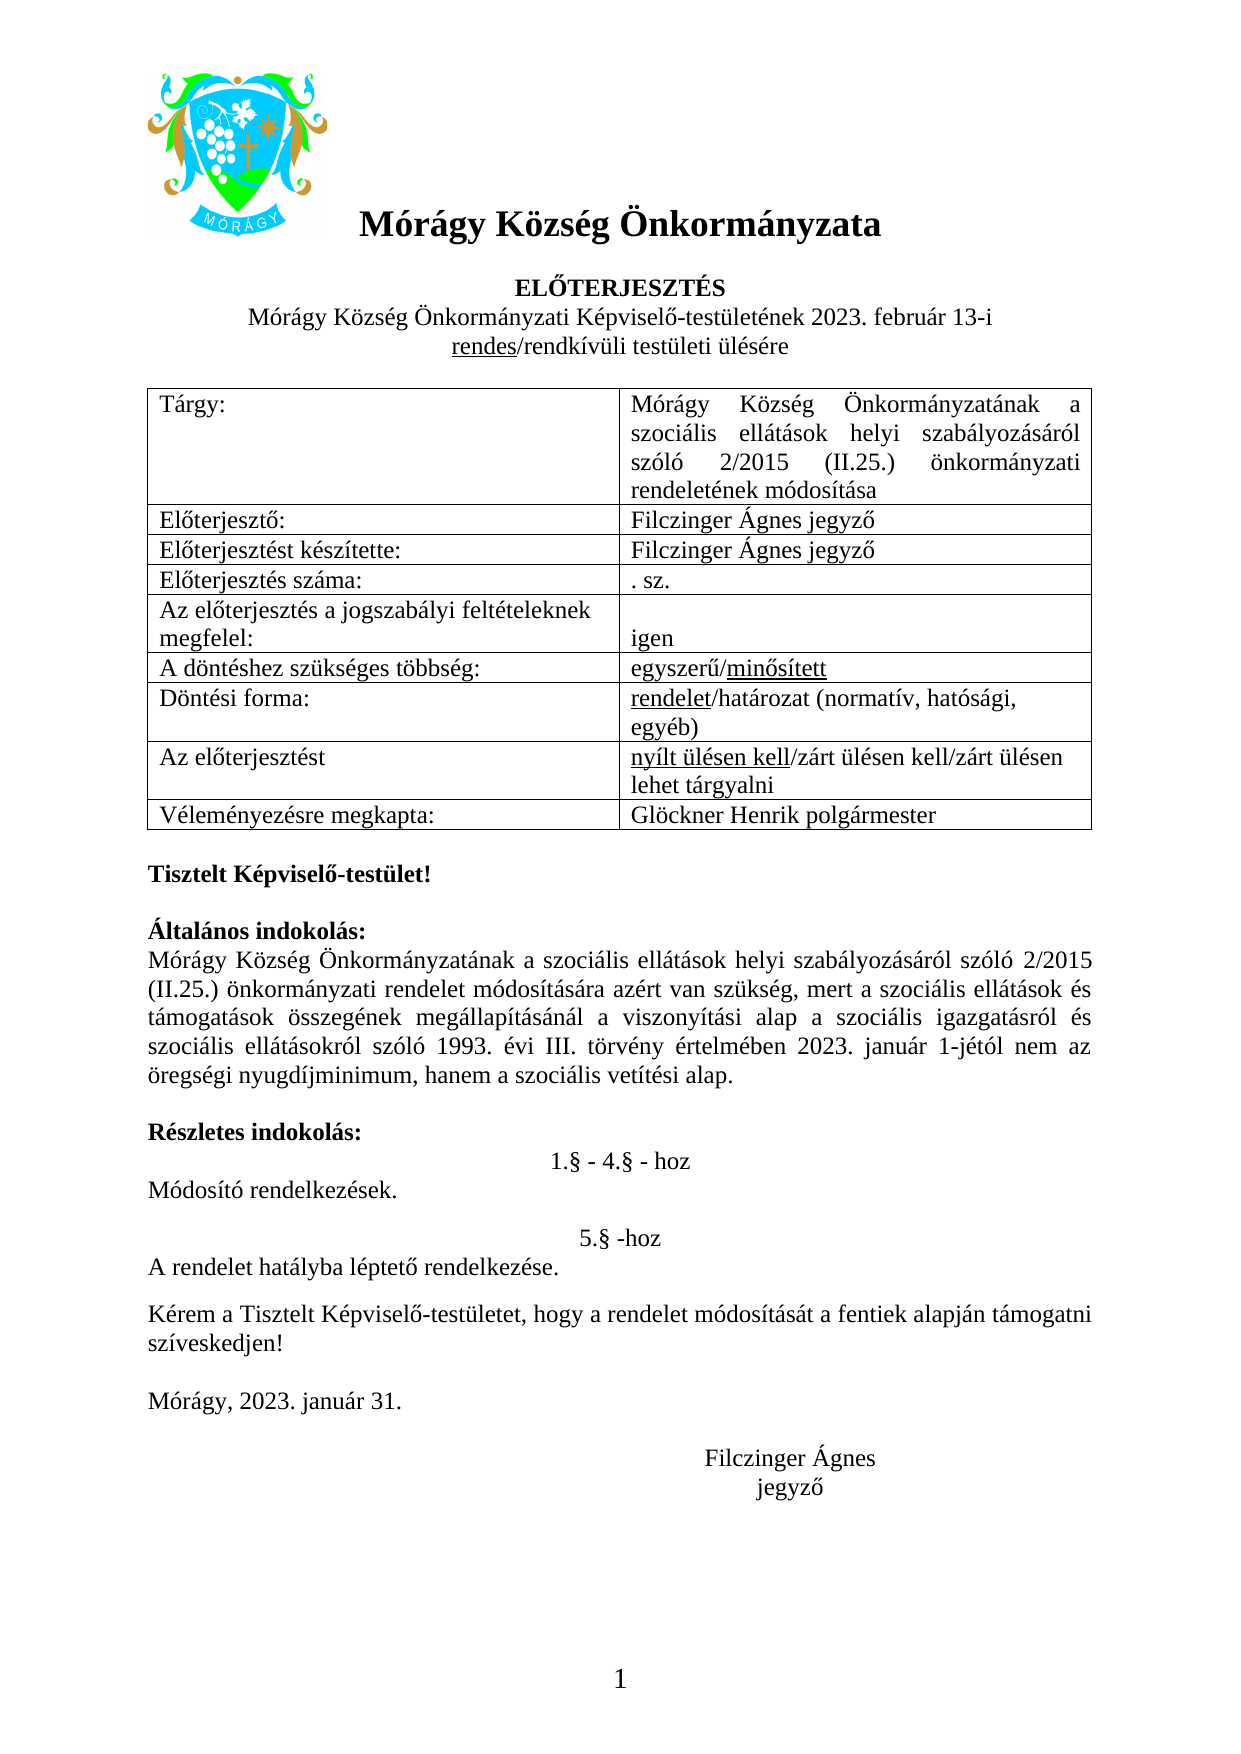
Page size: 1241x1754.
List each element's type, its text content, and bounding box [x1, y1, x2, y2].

text rendes/rendkívüli testületi ülésére [148, 331, 1092, 359]
table_cell Az előterjesztés a jogszabályi feltételeknek megfelel: [148, 595, 619, 652]
text Mórágy, 2023. január 31. [148, 1386, 1092, 1414]
text Filczinger Ágnes [487, 1443, 1092, 1472]
table_cell . sz. [620, 565, 1091, 594]
list Kérem a Tisztelt Képviselő-testületet, hogy a rendelet módosítását a fentiek alapján támogatni szíveskedjen! [148, 1299, 1092, 1357]
table_header Mórágy Község Önkormányzatának a szociális ellátások helyi szabályozásáról szóló 2/2015 (II.25.) önkormányzati rendeletének módosítása [620, 389, 1091, 504]
text ELŐTERJESZTÉS [148, 273, 1092, 302]
text Tisztelt Képviselő-testület! [148, 859, 1092, 887]
table_cell Filczinger Ágnes jegyző [620, 505, 1091, 534]
table_cell Véleményezésre megkapta: [148, 800, 619, 829]
text Részletes indokolás: [148, 1117, 1092, 1146]
text Mórágy Község Önkormányzatának a szociális ellátások helyi szabályozásáról szóló 2/2015 (II.25.) önkormányzati rendelet módosítására azért van szükség, mert a szociális ellátások és támogatások összegének megállapításánál a viszonyítási alap a szociális igazgatásról és szociális ellátásokról szóló 1993. évi III. törvény értelmében 2023. január 1-jétól nem az öregségi nyugdíjminimum, hanem a szociális vetítési alap. [148, 945, 1092, 1089]
table_cell rendelet/határozat (normatív, hatósági, egyéb) [620, 683, 1091, 741]
text 5.§ -hoz [148, 1223, 1092, 1252]
table_header Tárgy: [148, 389, 619, 504]
text A rendelet hatályba léptető rendelkezése. [148, 1252, 1092, 1280]
table_cell Döntési forma: [148, 683, 619, 741]
text Módosító rendelkezések. [148, 1175, 1092, 1204]
text Általános indokolás: [148, 916, 1092, 945]
table_cell igen [620, 595, 1091, 652]
table_cell Előterjesztés száma: [148, 565, 619, 594]
table_cell Az előterjesztést [148, 742, 619, 799]
table_cell A döntéshez szükséges többség: [148, 653, 619, 682]
table_cell Filczinger Ágnes jegyző [620, 535, 1091, 564]
text jegyző [487, 1472, 1092, 1501]
table_cell Előterjesztést készítette: [148, 535, 619, 564]
table_cell Glöckner Henrik polgármester [620, 800, 1091, 829]
table_cell nyílt ülésen kell/zárt ülésen kell/zárt ülésen lehet tárgyalni [620, 742, 1091, 799]
text 1.§ - 4.§ - hoz [148, 1146, 1092, 1175]
picture [147, 73, 328, 237]
table_cell egyszerű/minősített [620, 653, 1091, 682]
text Mórágy Község Önkormányzati Képviselő-testületének 2023. február 13-i [148, 302, 1092, 331]
table_cell Előterjesztő: [148, 505, 619, 534]
